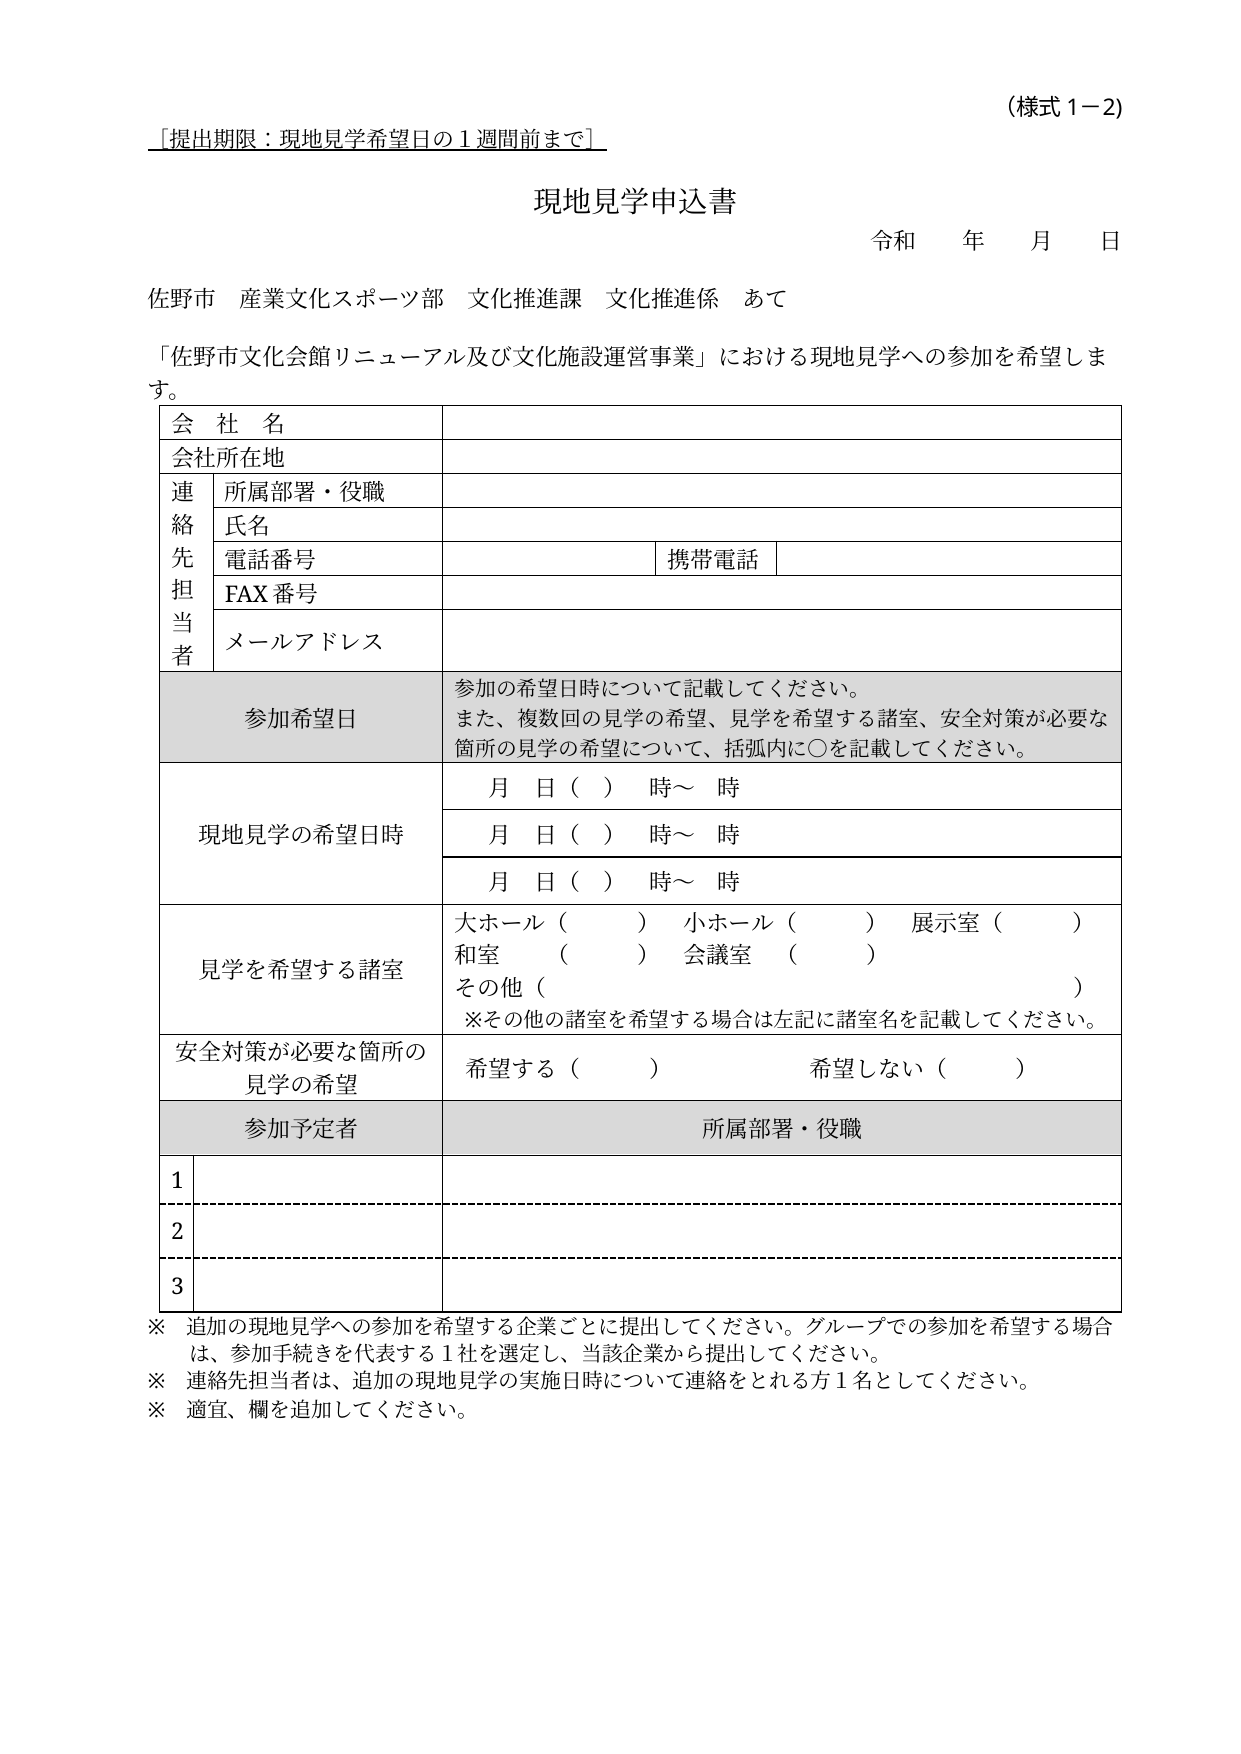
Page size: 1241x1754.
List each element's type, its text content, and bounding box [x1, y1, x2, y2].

table_cell 見学を希望する諸室 [160, 905, 442, 1033]
text ［提出期限：現地見学希望日の１週間前まで］ [148, 122, 1122, 153]
table_cell 月 日（ ） 時～ 時 [443, 763, 1121, 809]
table_cell [443, 576, 1121, 609]
table_cell 携帯電話 [656, 542, 776, 574]
table_cell 月 日（ ） 時～ 時 [443, 810, 1121, 856]
table_cell 月 日（ ） 時～ 時 [443, 858, 1121, 903]
table_cell 参加予定者 [160, 1101, 442, 1154]
table_cell [777, 542, 1121, 574]
table_cell 会社所在地 [160, 440, 442, 473]
table_cell 1 [160, 1156, 193, 1203]
table_cell [443, 1257, 1121, 1311]
text 現地見学申込書 [148, 178, 1122, 220]
table_cell FAX番号 [214, 576, 442, 609]
table_cell [443, 474, 1121, 507]
table_cell 連絡先担当者 [160, 474, 213, 671]
table_cell [194, 1257, 442, 1311]
text 「佐野市文化会館リニューアル及び文化施設運営事業」における現地見学への参加を希望します。 [148, 339, 1122, 405]
table_cell [194, 1203, 442, 1257]
table_cell [194, 1156, 442, 1203]
table_cell 安全対策が必要な箇所の見学の希望 [160, 1035, 442, 1100]
table_header [443, 406, 1121, 439]
table_cell 電話番号 [214, 542, 442, 574]
table_cell [443, 440, 1121, 473]
table_cell 2 [160, 1203, 193, 1257]
table_cell 所属部署・役職 [443, 1101, 1121, 1154]
table_cell [443, 508, 1121, 541]
table_cell [443, 1156, 1121, 1203]
text ※ 連絡先担当者は、追加の現地見学の実施日時について連絡をとれる方１名としてください。 [148, 1367, 1122, 1394]
table_cell 3 [160, 1257, 193, 1311]
table_header 会 社 名 [160, 406, 442, 439]
table_cell 所属部署・役職 [214, 474, 442, 507]
table_cell 氏名 [214, 508, 442, 541]
text ※ 追加の現地見学への参加を希望する企業ごとに提出してください。グループでの参加を希望する場合は、参加手続きを代表する１社を選定し、当該企業から提出してください。 [148, 1312, 1122, 1367]
table_cell メールアドレス [214, 610, 442, 671]
table_cell [443, 542, 655, 574]
table_cell 参加希望日 [160, 672, 442, 762]
text ※ 適宜、欄を追加してください。 [148, 1394, 1122, 1424]
text 佐野市 産業文化スポーツ部 文化推進課 文化推進係 あて [148, 281, 1122, 314]
table_cell 現地見学の希望日時 [160, 763, 442, 903]
table_cell [443, 610, 1121, 671]
table_cell 大ホール（ ） 小ホール（ ） 展示室（ ） 和室 （ ） 会議室 （ ） その他（ ） ※その他の諸室を希望する場合は左記に諸室名を記載してください。 [443, 905, 1121, 1033]
table_cell 希望する（ ） 希望しない（ ） [443, 1035, 1121, 1100]
table_cell [443, 1203, 1121, 1257]
text 令和 年 月 日 [148, 223, 1122, 256]
table_cell 参加の希望日時について記載してください。 また、複数回の見学の希望、見学を希望する諸室、安全対策が必要な箇所の見学の希望について、括弧内に○を記載してください。 [443, 672, 1121, 762]
